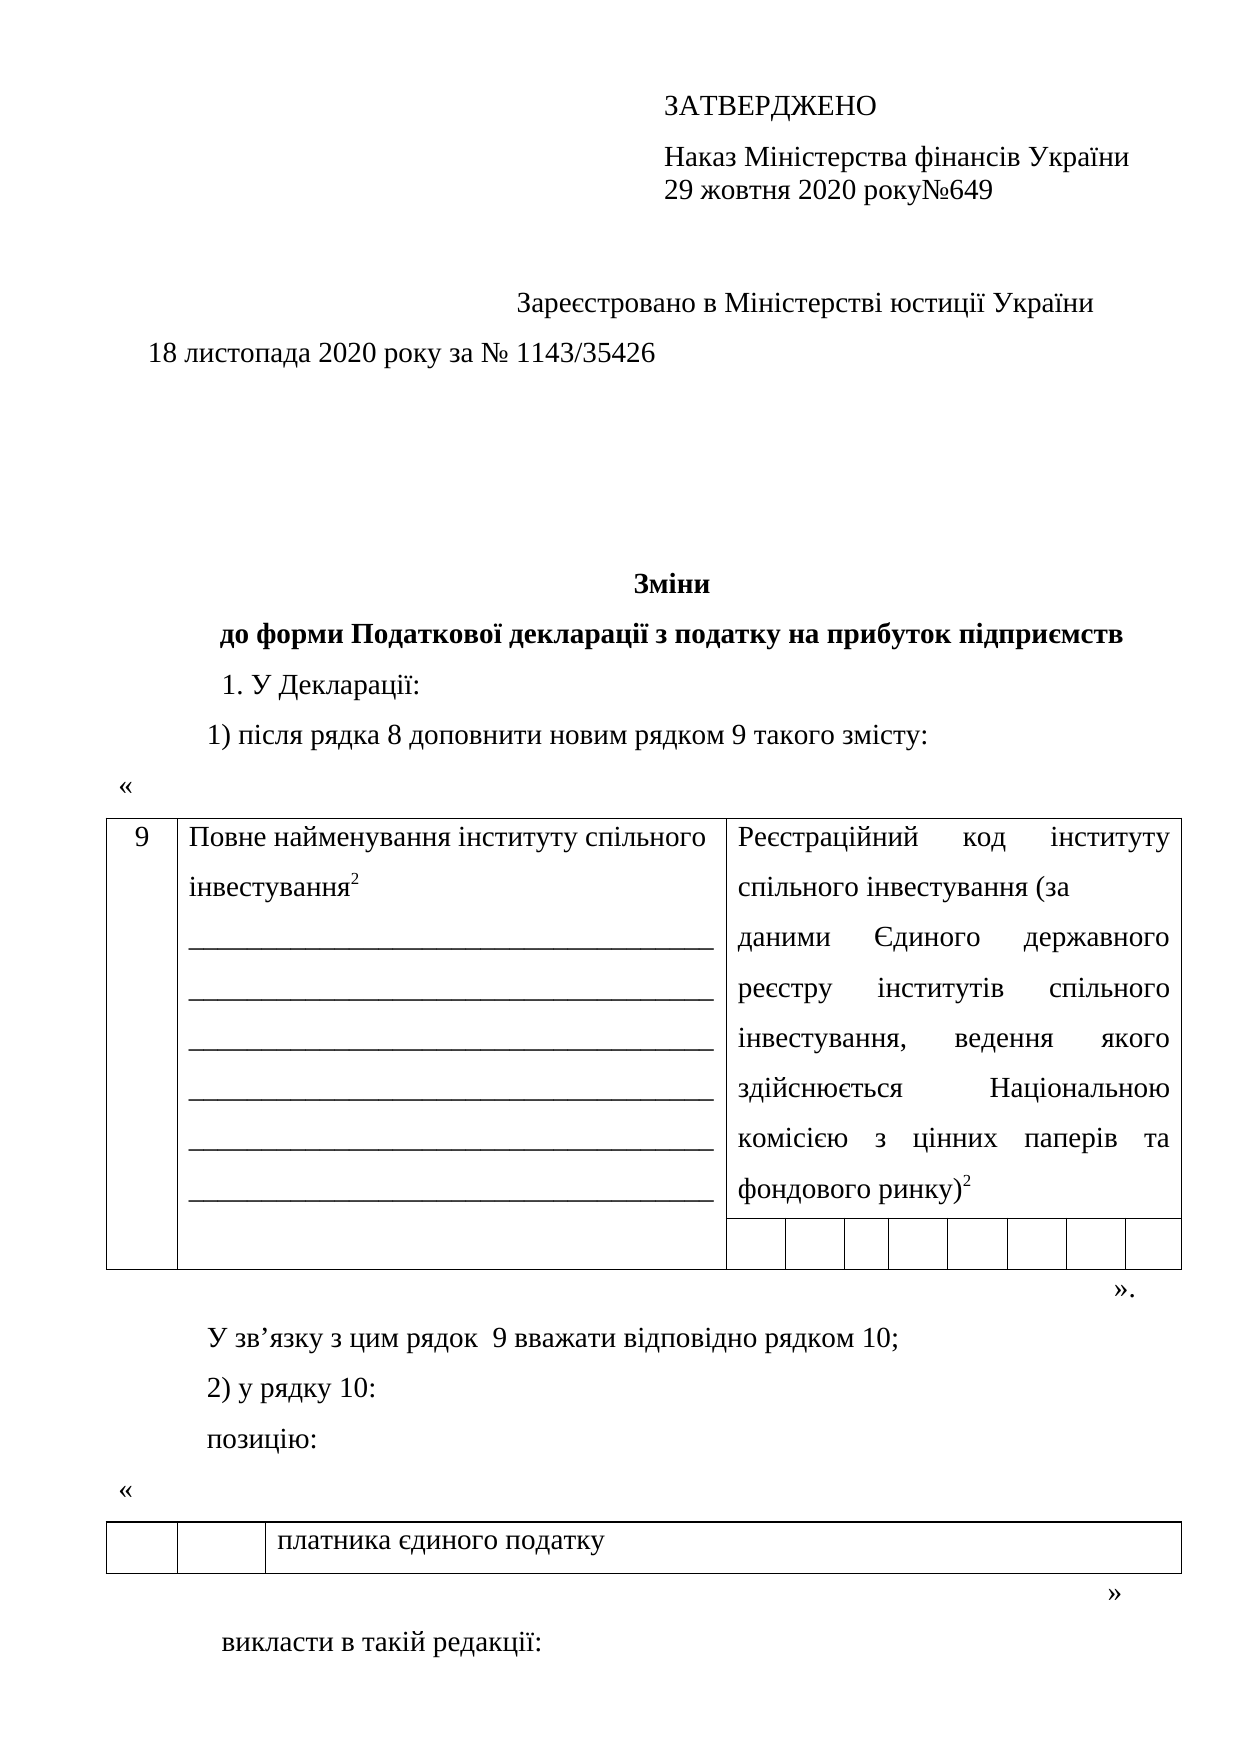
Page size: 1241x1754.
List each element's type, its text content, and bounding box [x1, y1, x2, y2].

table_cell [889, 1219, 947, 1269]
text У зв’язку з цим рядок 9 вважати відповідно рядком 10; [118, 1320, 1196, 1354]
table_header 9 [107, 819, 177, 1269]
text ». [118, 1270, 1211, 1303]
text 1) після рядка 8 доповнити новим рядком 9 такого змісту: [118, 717, 1196, 751]
table_cell [948, 1219, 1007, 1269]
table_cell [786, 1219, 844, 1269]
text 29 жовтня 2020 року№649 [590, 172, 1196, 206]
text викласти в такій редакції: [148, 1624, 1196, 1658]
text до форми Податкової декларації з податку на прибуток підприємств [148, 616, 1196, 650]
table_cell [727, 1219, 785, 1269]
table_cell [1067, 1219, 1125, 1269]
text » [1106, 1574, 1196, 1607]
text 2) у рядку 10: [118, 1371, 1196, 1404]
text 18 листопада 2020 року за № 1143/35426 [148, 335, 1196, 369]
table_cell [845, 1219, 888, 1269]
text 1. У Декларації: [118, 667, 1196, 700]
text « [118, 767, 1196, 801]
text Зареєстровано в Міністерстві юстиції України [516, 285, 1196, 318]
table_cell [1126, 1219, 1181, 1269]
text « [118, 1471, 1196, 1505]
table_header Реєстраційний код інституту спільного інвестування (за даними Єдиного державного реєстру інститутів спільного інвестування, ведення якого здійснюється Національною комісією з цінних паперів та фондового ринку)2 [727, 819, 1181, 1218]
text ЗАТВЕРДЖЕНО [590, 88, 1196, 122]
table_cell [1008, 1219, 1066, 1269]
table_header платника єдиного податку [266, 1523, 1181, 1573]
table_header [107, 1523, 177, 1573]
text Зміни [148, 566, 1196, 600]
text позицію: [148, 1421, 1196, 1454]
table_header Повне найменування інституту спільного інвестування2 ________________________________________________________________________ ________________________________________________________________________________________________________________________________________________ [178, 819, 726, 1269]
table_header [178, 1523, 265, 1573]
text Наказ Міністерства фінансів України [590, 139, 1196, 172]
